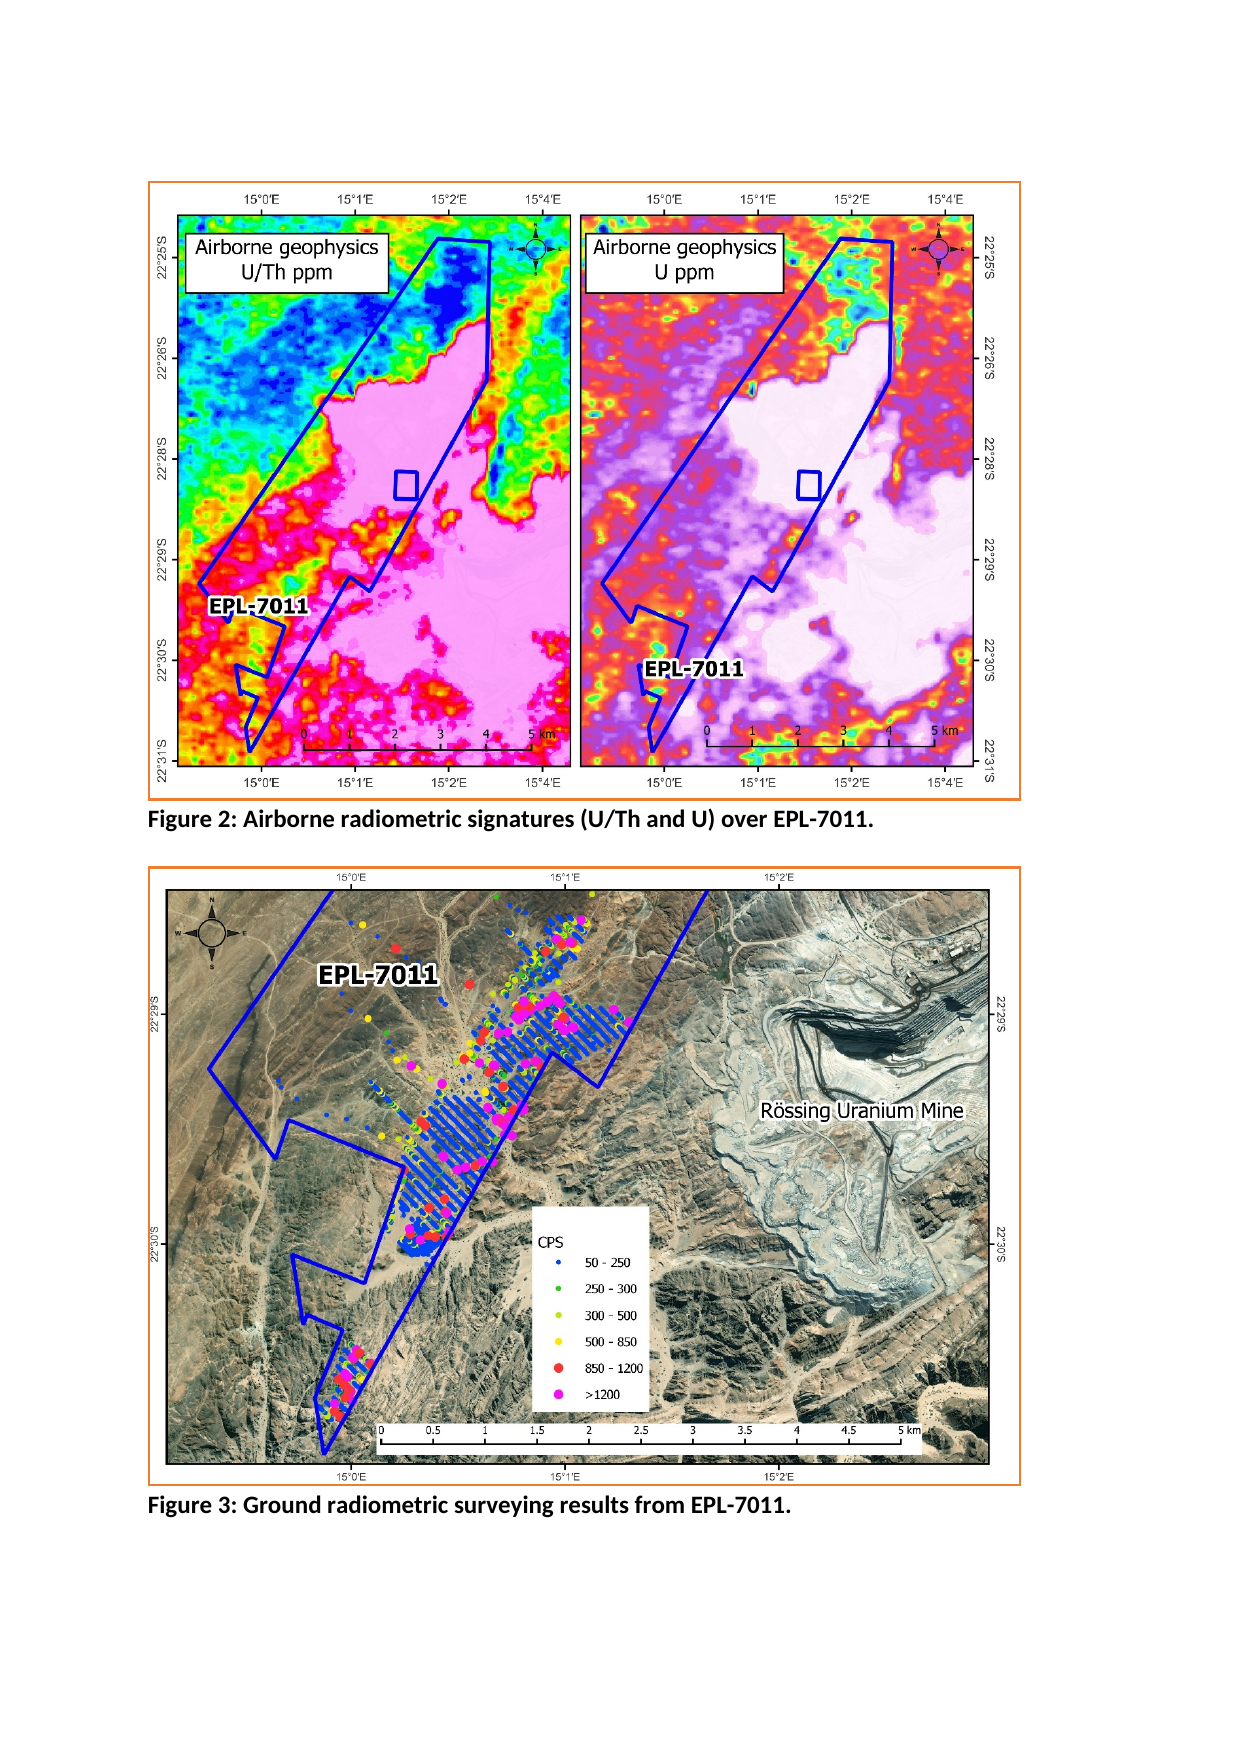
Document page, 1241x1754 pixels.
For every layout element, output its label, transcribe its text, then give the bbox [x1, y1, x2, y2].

text Figure 2: Airborne radiometric signatures (U/Th and U) over EPL-7011. [148, 803, 1093, 833]
text Figure 3: Ground radiometric surveying results from EPL-7011. [148, 1489, 1093, 1519]
picture [150, 183, 1019, 798]
picture [150, 869, 1019, 1484]
